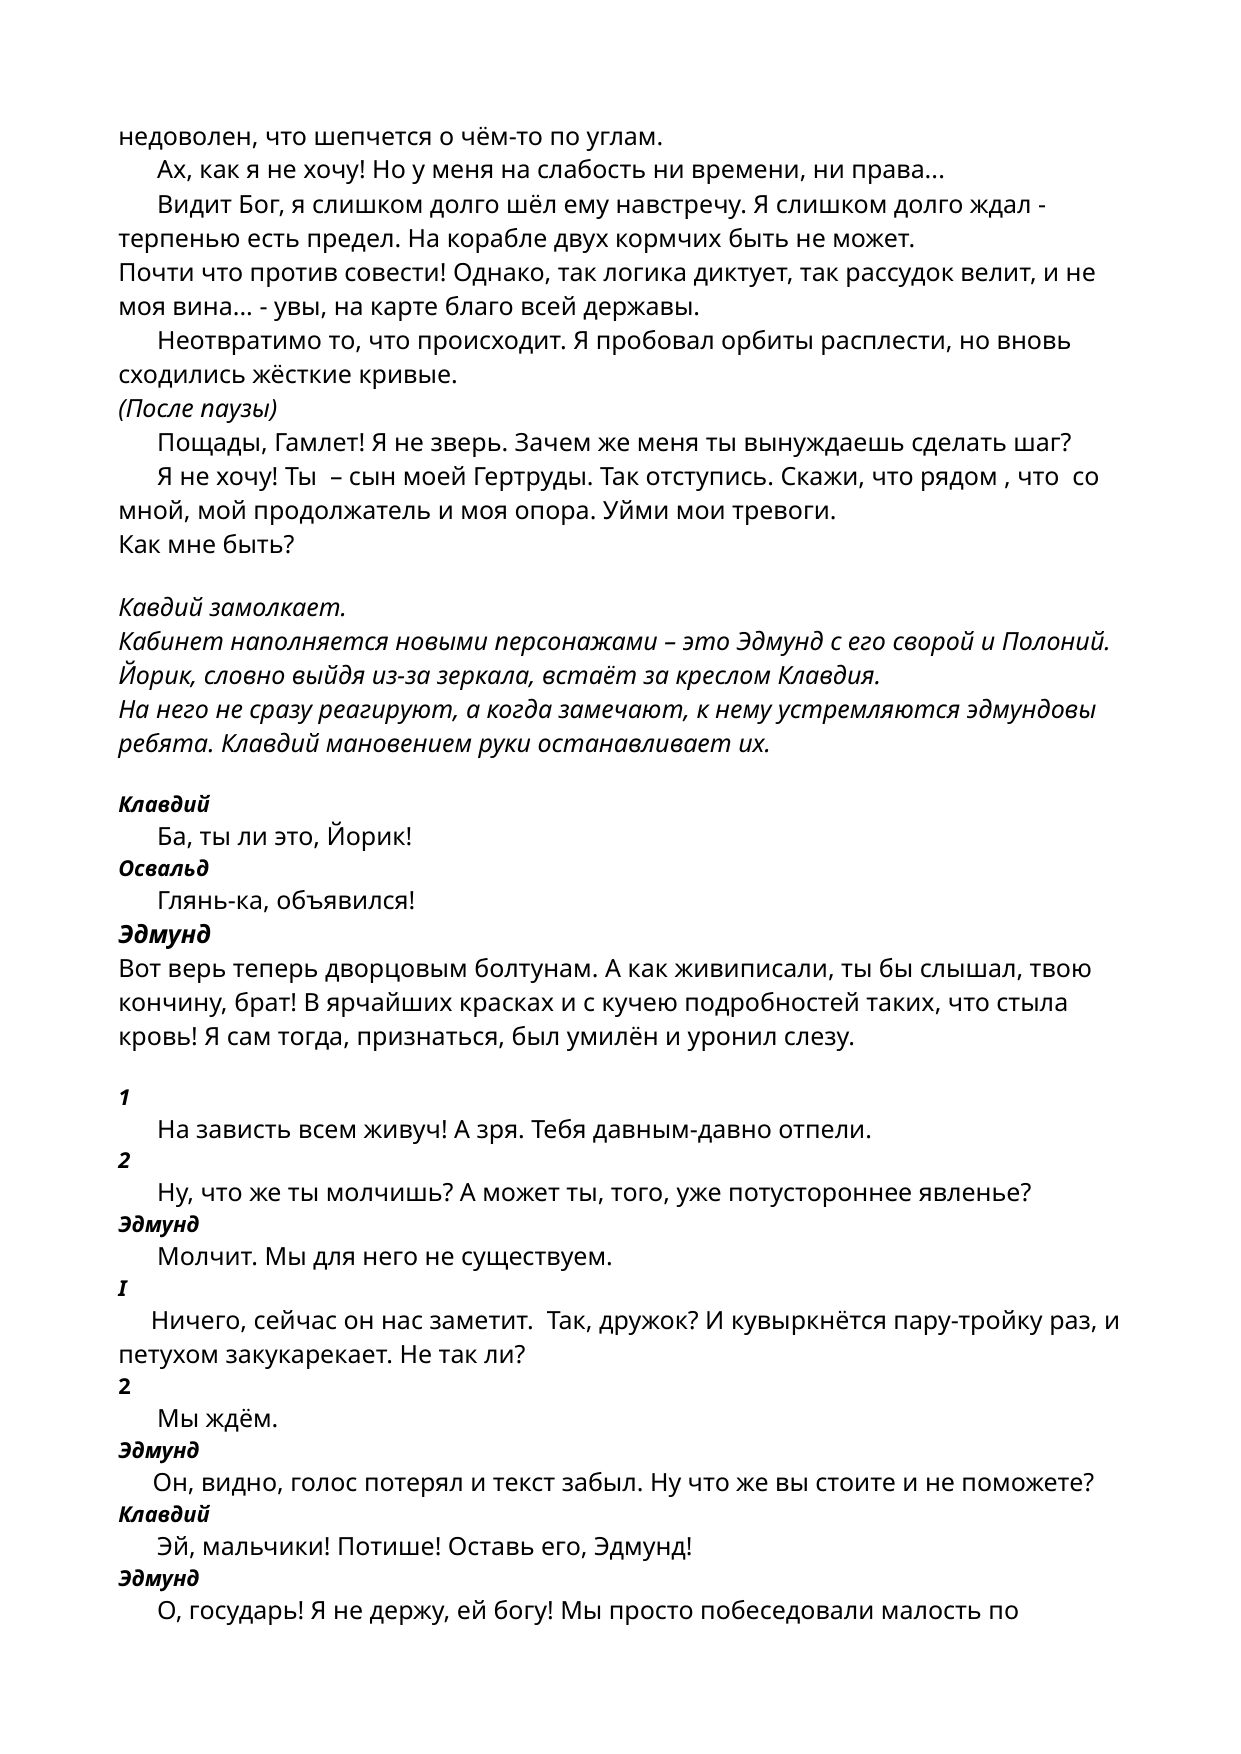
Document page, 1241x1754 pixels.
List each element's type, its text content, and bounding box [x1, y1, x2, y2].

text Почти что против совести! Однако, так логика диктует, так рассудок велит, и не моя вина... - увы, на карте благо всей державы. [118, 254, 1122, 322]
text Кабинет наполняется новыми персонажами – это Эдмунд с его сворой и Полоний. [118, 624, 1122, 658]
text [118, 1592, 1122, 1626]
text Я не хочу! Ты – сын моей Гертруды. Так отступись. Скажи, что рядом , что со мной, мой продолжатель и моя опора. Уйми мои тревоги. [118, 459, 1122, 527]
text На зависть всем живуч! А зря. Тебя давным-давно отпели. [118, 1111, 1122, 1145]
text Эй, мальчики! Потише! Оставь его, Эдмунд! [118, 1528, 1122, 1562]
text Вот верь теперь дворцовым болтунам. А как живиписали, ты бы слышал, твою кончину, брат! В ярчайших красках и с кучею подробностей таких, что стыла кровь! Я сам тогда, признаться, был умилён и уронил слезу. [118, 951, 1122, 1053]
text Клавдий [118, 1499, 1122, 1528]
text Ба, ты ли это, Йорик! [118, 818, 1122, 853]
text Глянь-ка, объявился! [118, 882, 1122, 916]
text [118, 118, 1122, 152]
text Он, видно, голос потерял и текст забыл. Ну что же вы стоите и не поможете? [118, 1464, 1122, 1499]
text Эдмунд [118, 1209, 1122, 1239]
text 1 [118, 1081, 1122, 1111]
text Кавдий замолкает. [118, 590, 1122, 624]
text Эдмунд [118, 1562, 1122, 1592]
text Неотвратимо то, что происходит. Я пробовал орбиты расплести, но вновь сходились жёсткие кривые. [118, 322, 1122, 391]
text Молчит. Мы для него не существуем. [118, 1239, 1122, 1273]
text Мы ждём. [118, 1401, 1122, 1435]
text Йорик, словно выйдя из-за зеркала, встаёт за креслом Клавдия. [118, 658, 1122, 692]
text Ах, как я не хочу! Но у меня на слабость ни времени, ни права... [118, 152, 1122, 186]
text Клавдий [118, 789, 1122, 818]
text 2 [118, 1145, 1122, 1175]
text Эдмунд [118, 916, 1122, 951]
text На него не сразу реагируют, а когда замечают, к нему устремляются эдмундовы ребята. Клавдий мановением руки останавливает их. [118, 692, 1122, 760]
text Ничего, сейчас он нас заметит. Так, дружок? И кувыркнётся пару-тройку раз, и петухом закукарекает. Не так ли? [118, 1303, 1122, 1371]
text (После паузы) [118, 391, 1122, 425]
text 2 [118, 1371, 1122, 1401]
text Как мне быть? [118, 527, 1122, 561]
text I [118, 1273, 1122, 1303]
text Ну, что же ты молчишь? А может ты, того, уже потустороннее явленье? [118, 1175, 1122, 1209]
text Видит Бог, я слишком долго шёл ему навстречу. Я слишком долго ждал - терпенью есть предел. На корабле двух кормчих быть не может. [118, 186, 1122, 254]
text Пощады, Гамлет! Я не зверь. Зачем же меня ты вынуждаешь сделать шаг? [118, 425, 1122, 459]
text Эдмунд [118, 1435, 1122, 1464]
text Освальд [118, 853, 1122, 882]
